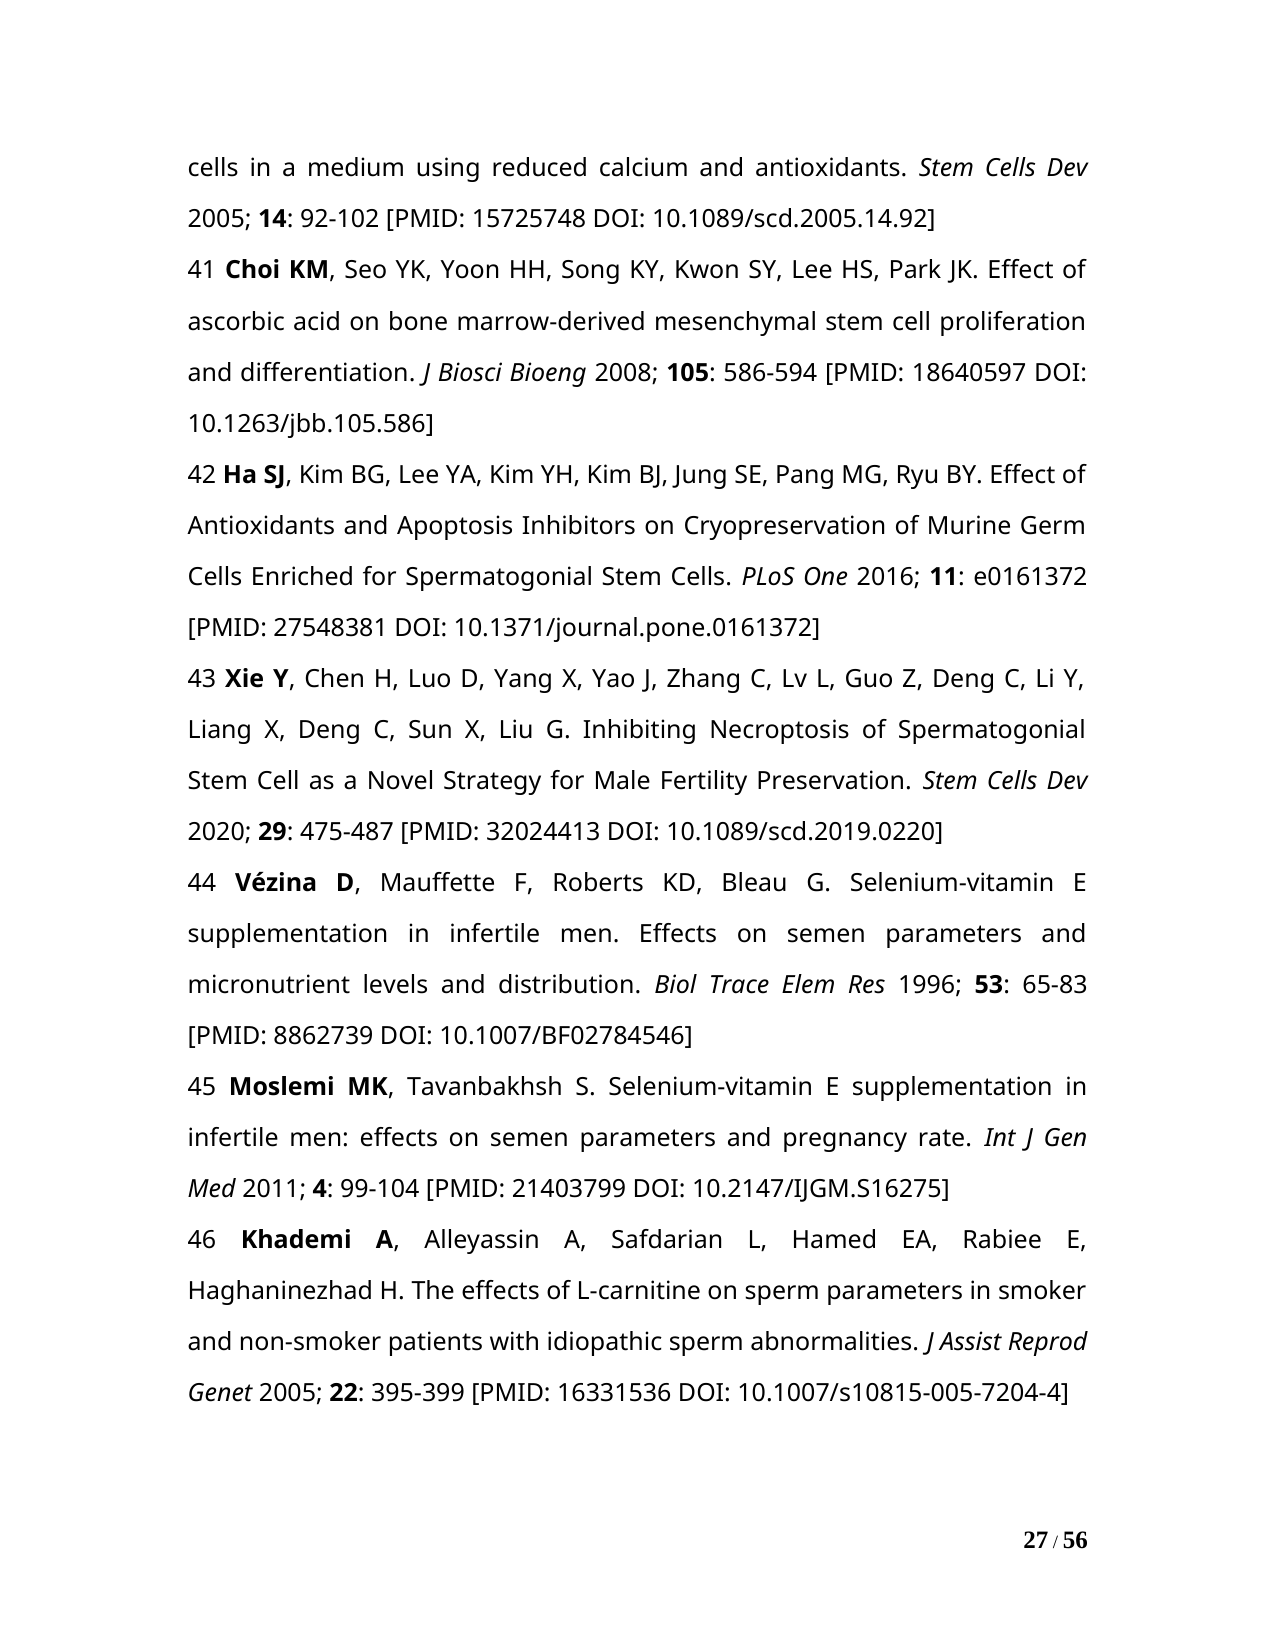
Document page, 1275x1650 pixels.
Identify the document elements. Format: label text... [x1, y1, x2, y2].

text 45 Moslemi MK, Tavanbakhsh S. Selenium-vitamin E supplementation in infertile men: effects on semen parameters and pregnancy rate. Int J Gen Med 2011; 4: 99-104 [PMID: 21403799 DOI: 10.2147/IJGM.S16275] [187, 1069, 1087, 1205]
text 42 Ha SJ, Kim BG, Lee YA, Kim YH, Kim BJ, Jung SE, Pang MG, Ryu BY. Effect of Antioxidants and Apoptosis Inhibitors on Cryopreservation of Murine Germ Cells Enriched for Spermatogonial Stem Cells. PLoS One 2016; 11: e0161372 [PMID: 27548381 DOI: 10.1371/journal.pone.0161372] [187, 456, 1087, 643]
text 41 Choi KM, Seo YK, Yoon HH, Song KY, Kwon SY, Lee HS, Park JK. Effect of ascorbic acid on bone marrow-derived mesenchymal stem cell proliferation and differentiation. J Biosci Bioeng 2008; 105: 586-594 [PMID: 18640597 DOI: 10.1263/jbb.105.586] [187, 252, 1087, 439]
text 46 Khademi A, Alleyassin A, Safdarian L, Hamed EA, Rabiee E, Haghaninezhad H. The effects of L-carnitine on sperm parameters in smoker and non-smoker patients with idiopathic sperm abnormalities. J Assist Reprod Genet 2005; 22: 395-399 [PMID: 16331536 DOI: 10.1007/s10815-005-7204-4] [187, 1222, 1087, 1409]
text 43 Xie Y, Chen H, Luo D, Yang X, Yao J, Zhang C, Lv L, Guo Z, Deng C, Li Y, Liang X, Deng C, Sun X, Liu G. Inhibiting Necroptosis of Spermatogonial Stem Cell as a Novel Strategy for Male Fertility Preservation. Stem Cells Dev 2020; 29: 475-487 [PMID: 32024413 DOI: 10.1089/scd.2019.0220] [187, 660, 1087, 848]
text 44 Vézina D, Mauffette F, Roberts KD, Bleau G. Selenium-vitamin E supplementation in infertile men. Effects on semen parameters and micronutrient levels and distribution. Biol Trace Elem Res 1996; 53: 65-83 [PMID: 8862739 DOI: 10.1007/BF02784546] [187, 864, 1087, 1052]
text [187, 150, 1087, 235]
